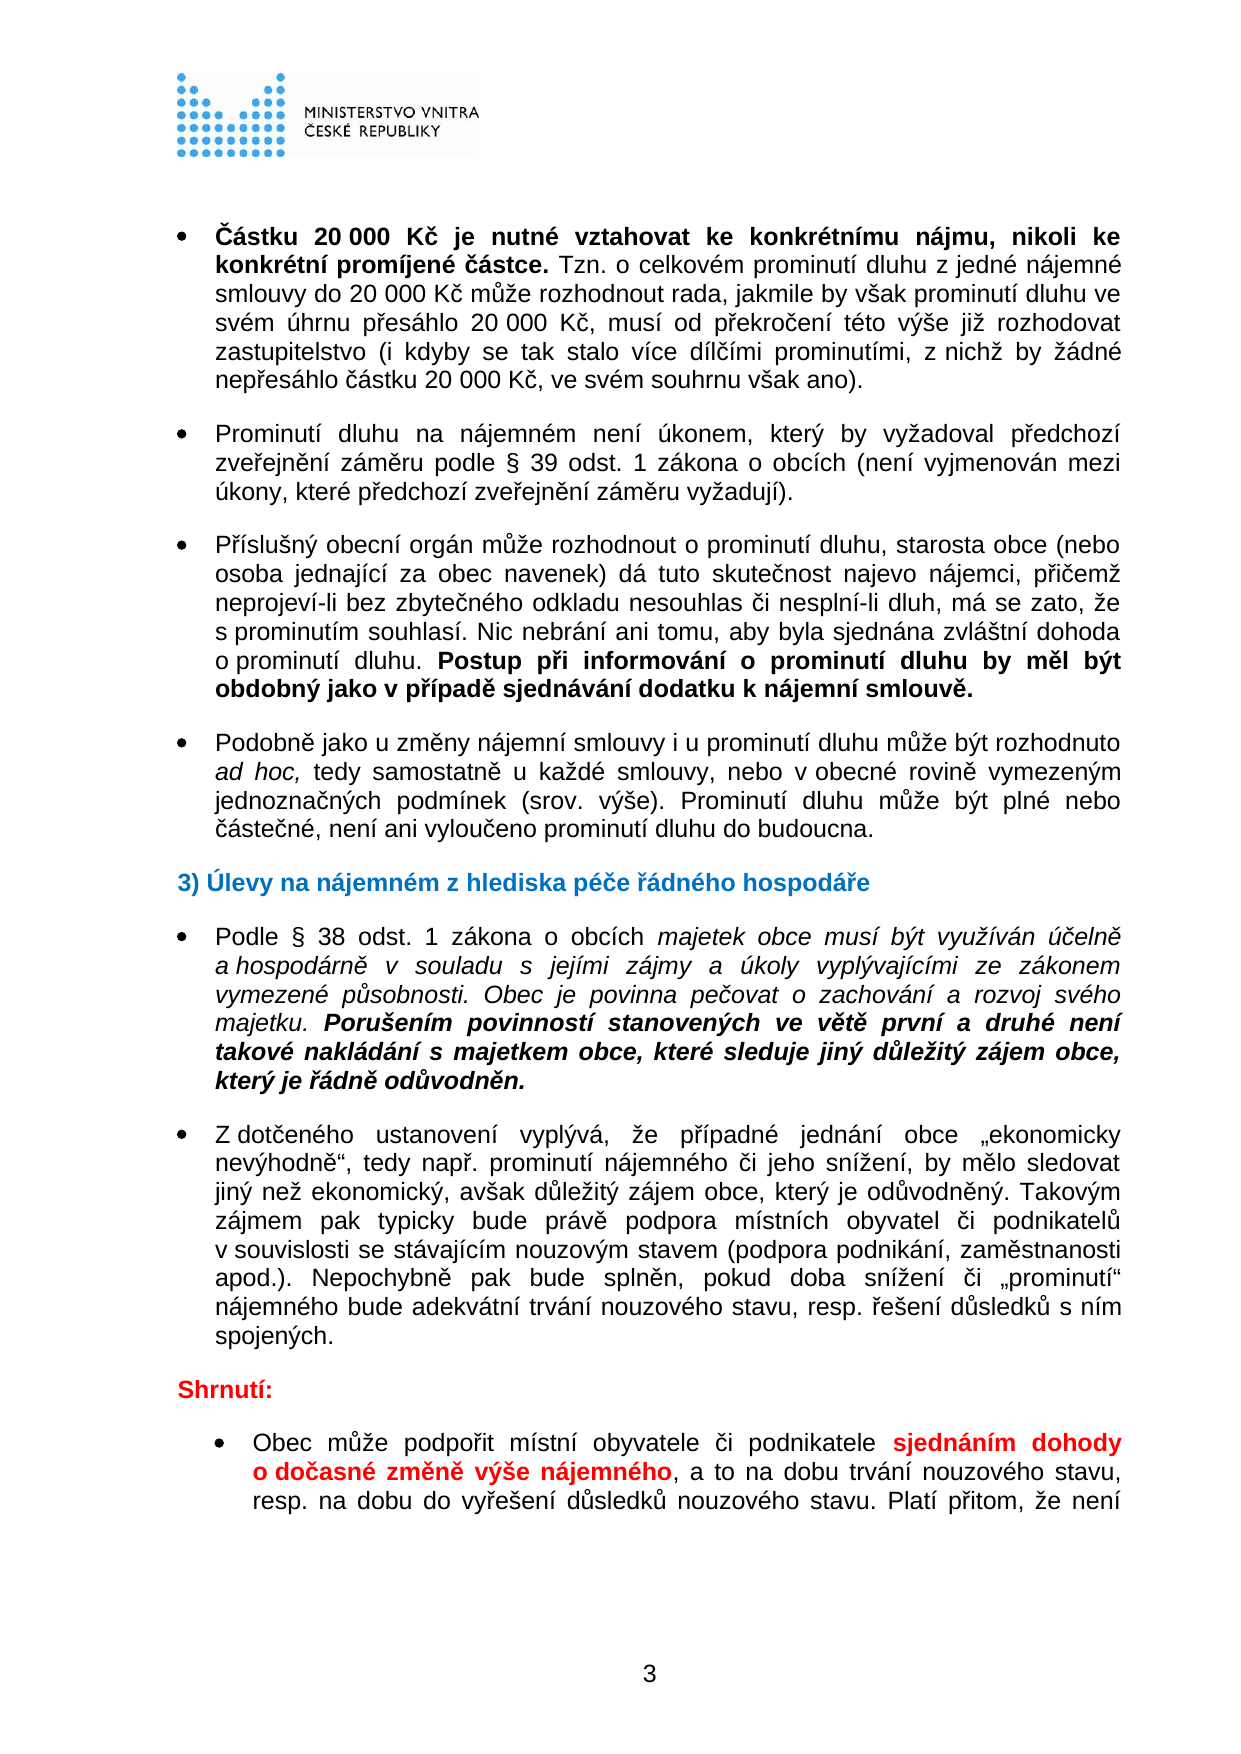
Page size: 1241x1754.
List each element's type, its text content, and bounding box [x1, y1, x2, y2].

list Částku 20 000 Kč je nutné vztahovat ke konkrétnímu nájmu, nikoli ke konkrétní promíjené částce. Tzn. o celkovém prominutí dluhu z jedné nájemné smlouvy do 20 000 Kč může rozhodnout rada, jakmile by však prominutí dluhu ve svém úhrnu přesáhlo 20 000 Kč, musí od překročení této výše již rozhodovat zastupitelstvo (i kdyby se tak stalo více dílčími prominutími, z nichž by žádné nepřesáhlo částku 20 000 Kč, ve svém souhrnu však ano). [177, 222, 1122, 394]
text Shrnutí: [177, 1375, 1122, 1403]
list Prominutí dluhu na nájemném není úkonem, který by vyžadoval předchozí zveřejnění záměru podle § 39 odst. 1 zákona o obcích (není vyjmenován mezi úkony, které předchozí zveřejnění záměru vyžadují). [177, 419, 1122, 506]
list Podle § 38 odst. 1 zákona o obcích majetek obce musí být využíván účelně a hospodárně v souladu s jejími zájmy a úkoly vyplývajícími ze zákonem vymezené působnosti. Obec je povinna pečovat o zachování a rozvoj svého majetku. Porušením povinností stanovených ve větě první a druhé není takové nakládání s majetkem obce, které sleduje jiný důležitý zájem obce, který je řádně odůvodněn. [177, 922, 1122, 1094]
picture [177, 73, 479, 157]
list Z dotčeného ustanovení vyplývá, že případné jednání obce „ekonomicky nevýhodně“, tedy např. prominutí nájemného či jeho snížení, by mělo sledovat jiný než ekonomický, avšak důležitý zájem obce, který je odůvodněný. Takovým zájmem pak typicky bude právě podpora místních obyvatel či podnikatelů v souvislosti se stávajícím nouzovým stavem (podpora podnikání, zaměstnanosti apod.). Nepochybně pak bude splněn, pokud doba snížení či „prominutí“ nájemného bude adekvátní trvání nouzového stavu, resp. řešení důsledků s ním spojených. [177, 1119, 1122, 1350]
list Podobně jako u změny nájemní smlouvy i u prominutí dluhu může být rozhodnuto ad hoc, tedy samostatně u každé smlouvy, nebo v obecné rovině vymezeným jednoznačných podmínek (srov. výše). Prominutí dluhu může být plné nebo částečné, není ani vyloučeno prominutí dluhu do budoucna. [177, 728, 1122, 843]
text 3) Úlevy na nájemném z hlediska péče řádného hospodáře [177, 868, 1122, 897]
list Příslušný obecní orgán může rozhodnout o prominutí dluhu, starosta obce (nebo osoba jednající za obec navenek) dá tuto skutečnost najevo nájemci, přičemž neprojeví-li bez zbytečného odkladu nesouhlas či nesplní-li dluh, má se zato, že s prominutím souhlasí. Nic nebrání ani tomu, aby byla sjednána zvláštní dohoda o prominutí dluhu. Postup při informování o prominutí dluhu by měl být obdobný jako v případě sjednávání dodatku k nájemní smlouvě. [177, 531, 1122, 703]
